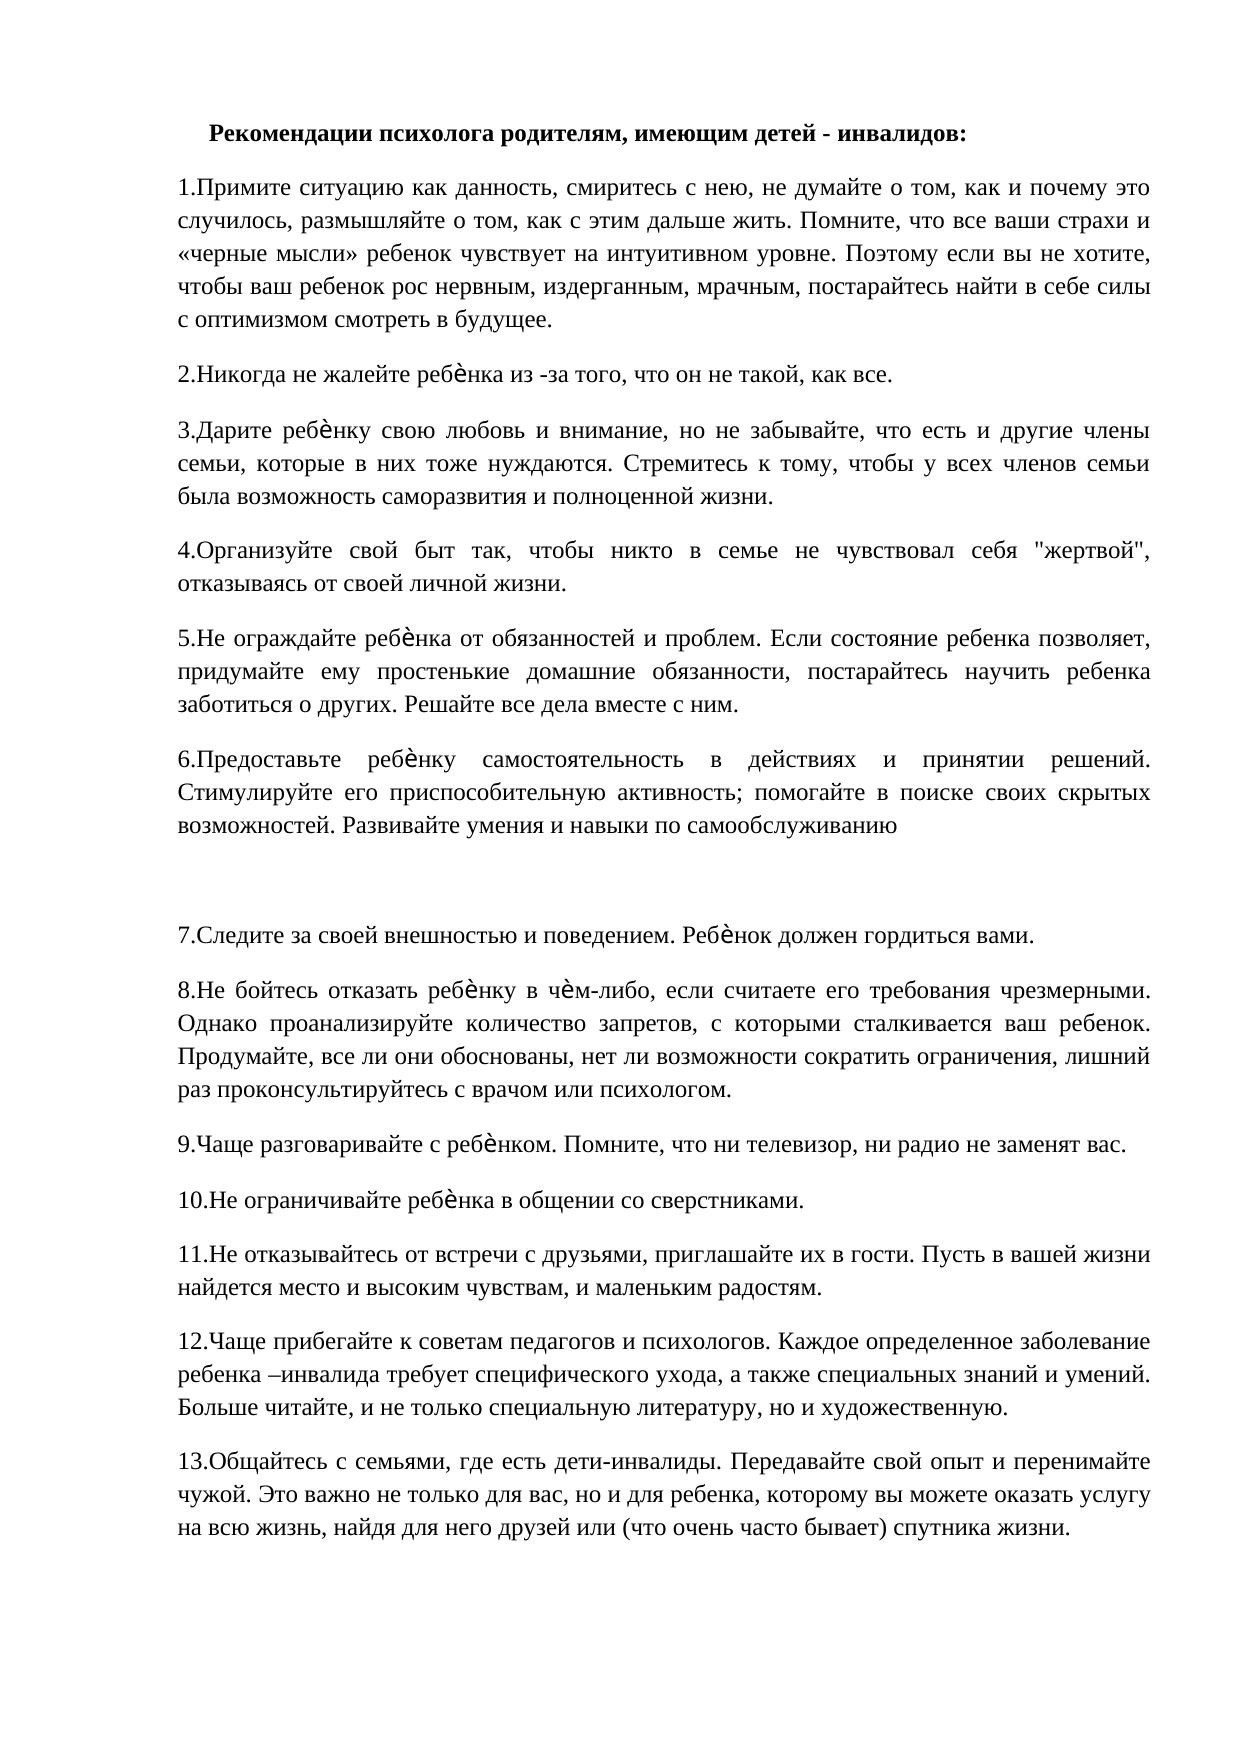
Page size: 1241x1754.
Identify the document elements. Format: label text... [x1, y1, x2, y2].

text 10.Не ограничивайте ребѐнка в общении со сверстниками. [177, 1184, 1152, 1214]
text 3.Дарите ребѐнку свою любовь и внимание, но не забывайте, что есть и другие члены семьи, которые в них тоже нуждаются. Стремитесь к тому, чтобы у всех членов семьи была возможность саморазвития и полноценной жизни. [177, 413, 1152, 510]
text 1.Примите ситуацию как данность, смиритесь с нею, не думайте о том, как и почему это случилось, размышляйте о том, как с этим дальше жить. Помните, что все ваши страхи и «черные мысли» ребенок чувствует на интуитивном уровне. Поэтому если вы не хотите, чтобы ваш ребенок рос нервным, издерганным, мрачным, постарайтесь найти в себе силы с оптимизмом смотреть в будущее. [177, 172, 1152, 333]
text 8.Не бойтесь отказать ребѐнку в чѐм-либо, если считаете его требования чрезмерными. Однако проанализируйте количество запретов, с которыми сталкивается ваш ребенок. Продумайте, все ли они обоснованы, нет ли возможности сократить ограничения, лишний раз проконсультируйтесь с врачом или психологом. [177, 974, 1152, 1103]
text 9.Чаще разговаривайте с ребѐнком. Помните, что ни телевизор, ни радио не заменят вас. [177, 1128, 1152, 1158]
text 2.Никогда не жалейте ребѐнка из -за того, что он не такой, как все. [177, 358, 1152, 388]
text 4.Организуйте свой быт так, чтобы никто в семье не чувствовал себя "жертвой", отказываясь от своей личной жизни. [177, 535, 1152, 597]
text 5.Не ограждайте ребѐнка от обязанностей и проблем. Если состояние ребенка позволяет, придумайте ему простенькие домашние обязанности, постарайтесь научить ребенка заботиться о других. Решайте все дела вместе с ним. [177, 622, 1152, 718]
text Рекомендации психолога родителям, имеющим детей - инвалидов: [177, 118, 1152, 147]
text 13.Общайтесь с семьями, где есть дети-инвалиды. Передавайте свой опыт и перенимайте чужой. Это важно не только для вас, но и для ребенка, которому вы можете оказать услугу на всю жизнь, найдя для него друзей или (что очень часто бывает) спутника жизни. [177, 1446, 1152, 1541]
text 12.Чаще прибегайте к советам педагогов и психологов. Каждое определенное заболевание ребенка –инвалида требует специфического ухода, а также специальных знаний и умений. Больше читайте, и не только специальную литературу, но и художественную. [177, 1326, 1152, 1421]
text 7.Следите за своей внешностью и поведением. Ребѐнок должен гордиться вами. [177, 918, 1152, 948]
text 11.Не отказывайтесь от встречи с друзьями, приглашайте их в гости. Пусть в вашей жизни найдется место и высоким чувствам, и маленьким радостям. [177, 1239, 1152, 1301]
text 6.Предоставьте ребѐнку самостоятельность в действиях и принятии решений. Стимулируйте его приспособительную активность; помогайте в поиске своих скрытых возможностей. Развивайте умения и навыки по самообслуживанию [177, 743, 1152, 839]
